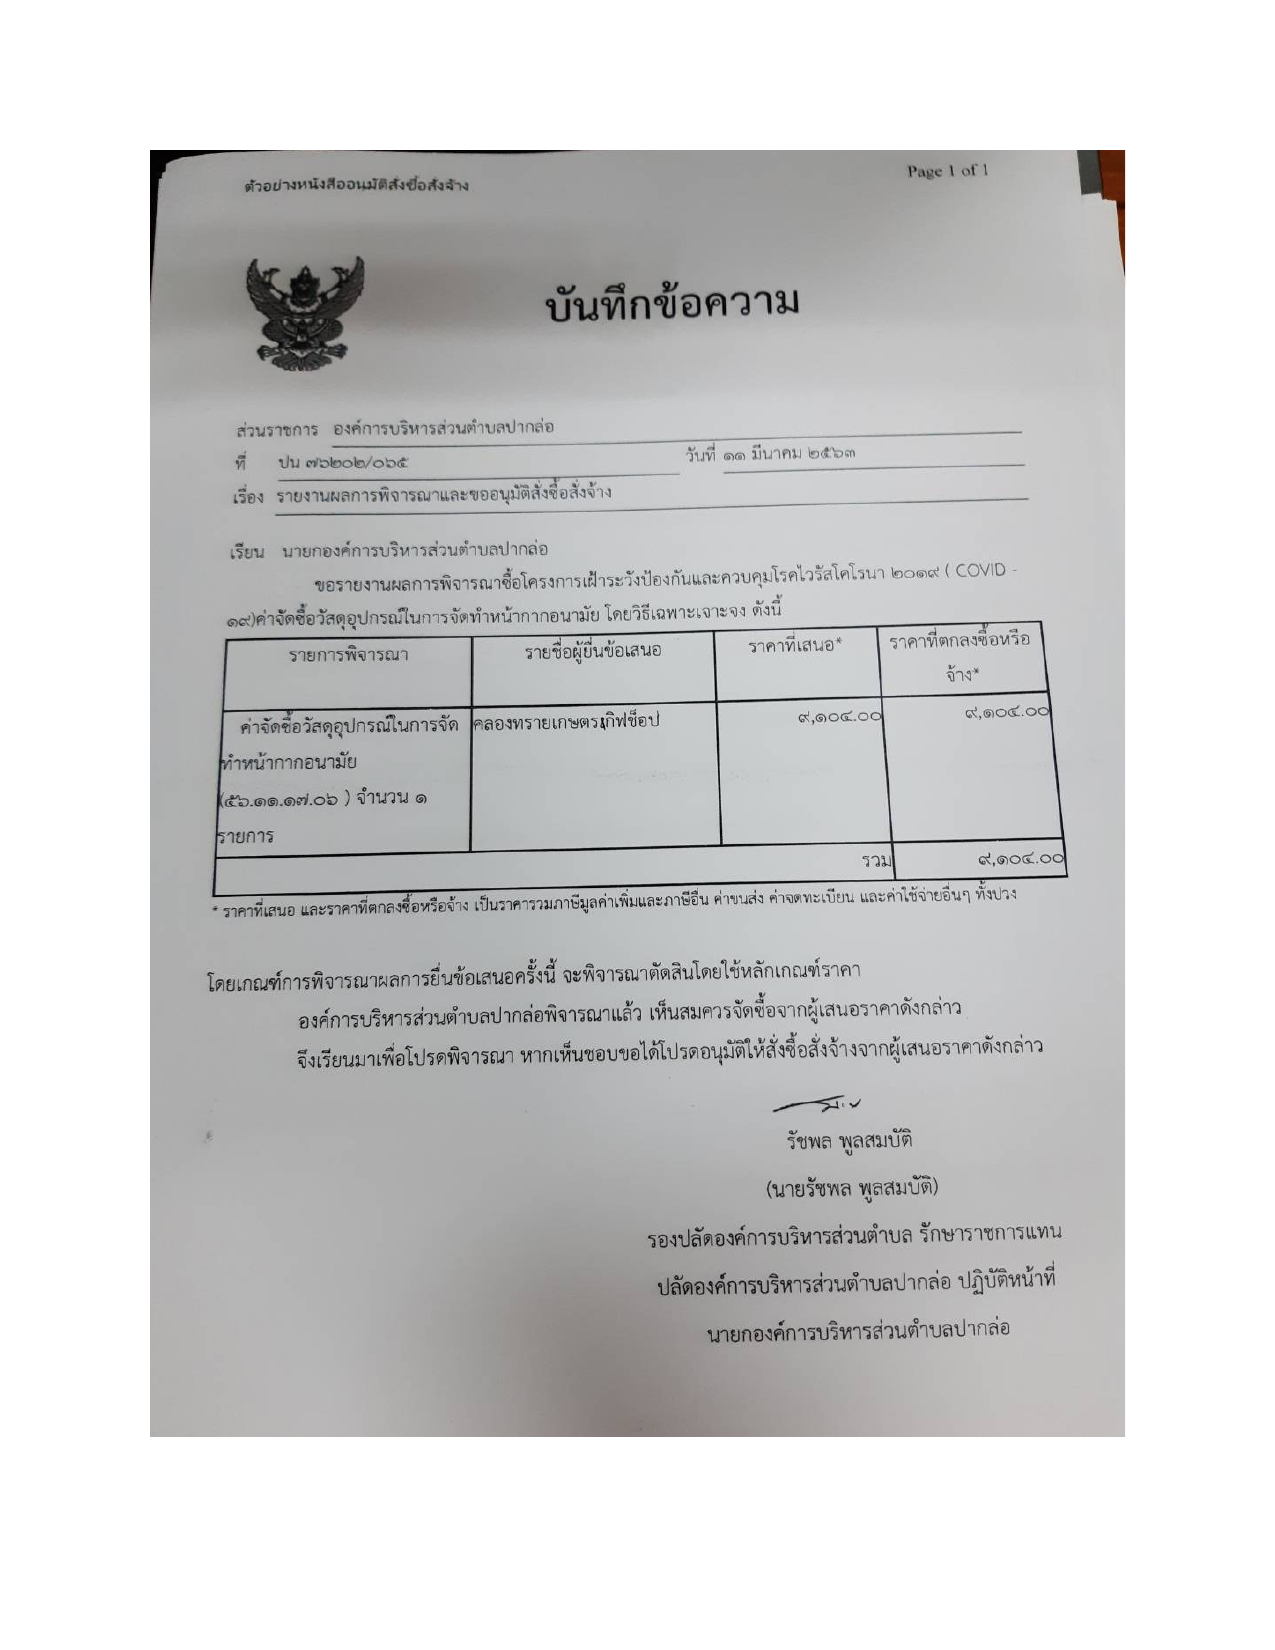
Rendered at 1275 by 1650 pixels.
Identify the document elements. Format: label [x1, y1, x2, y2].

picture [150, 150, 1125, 1437]
